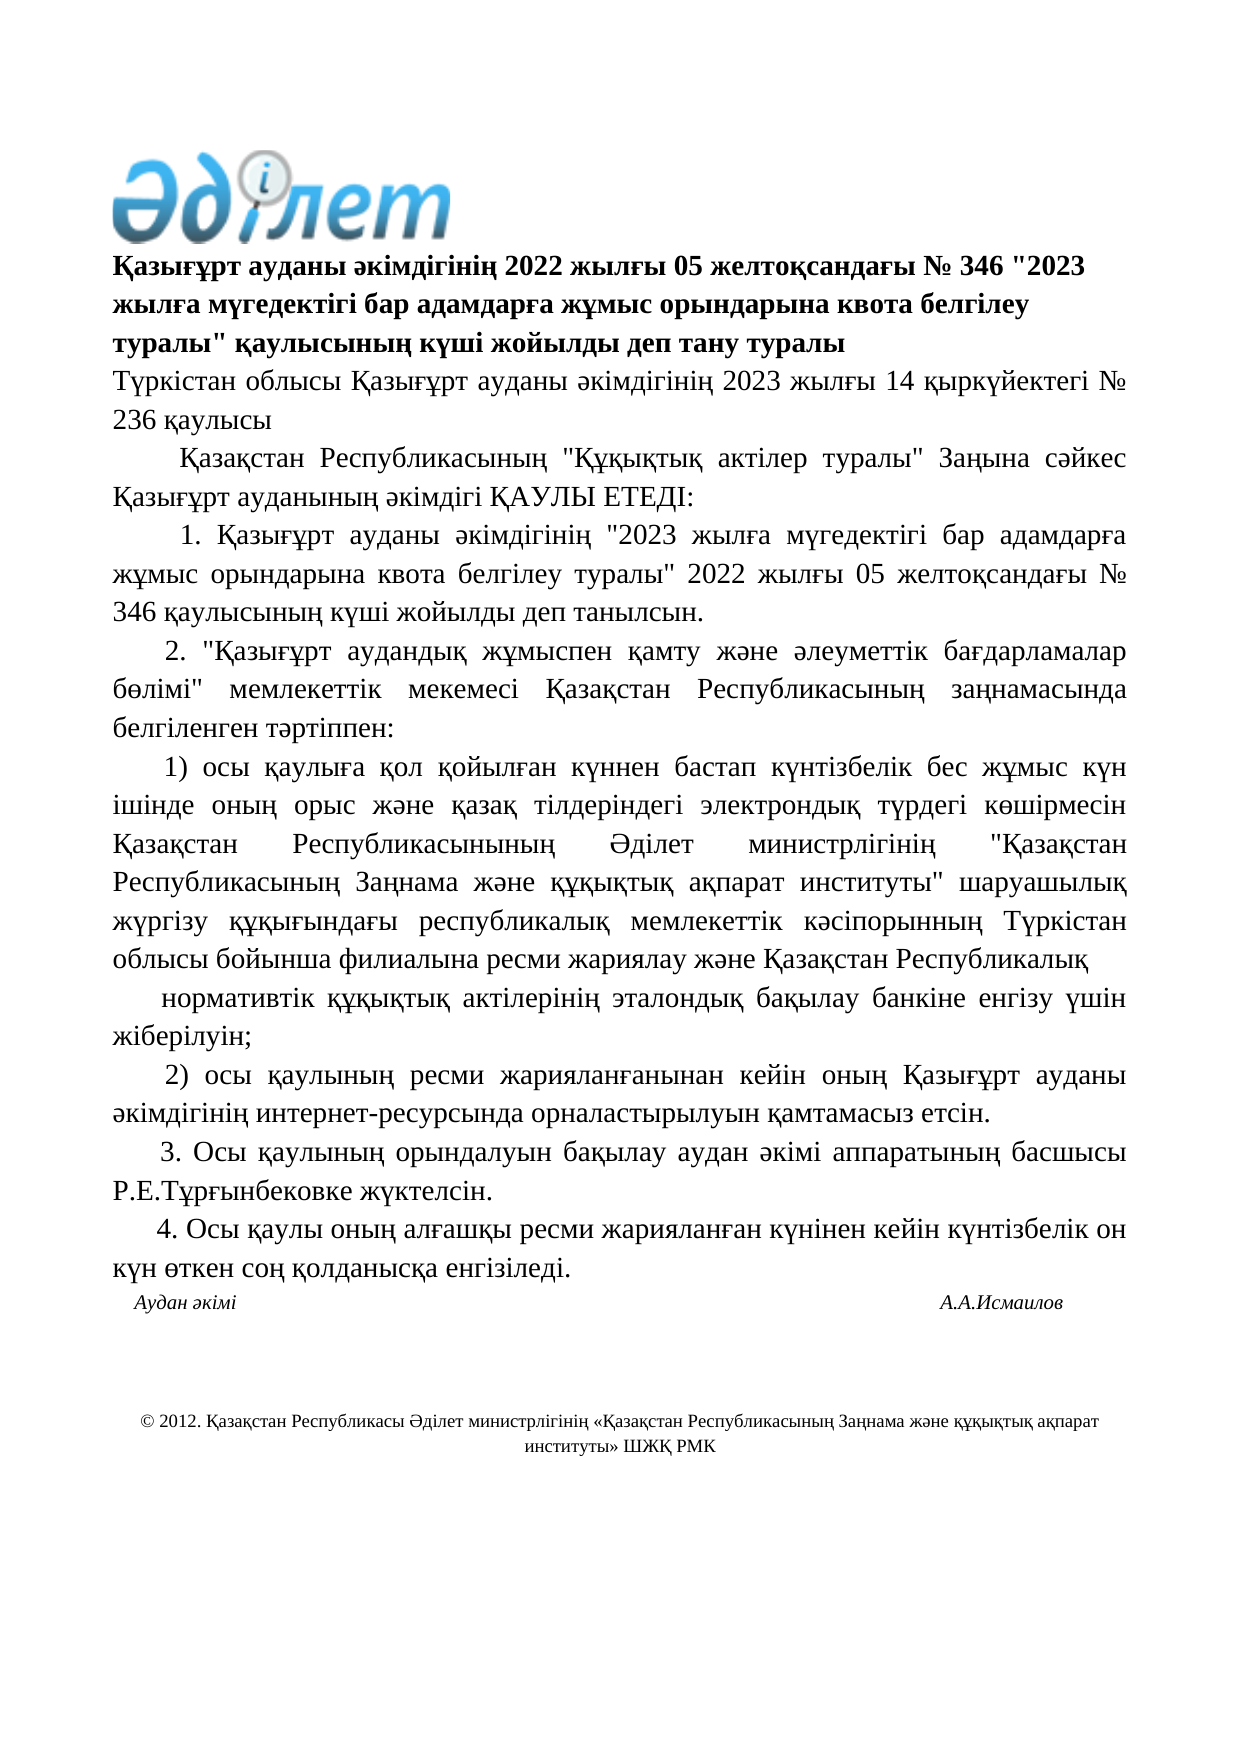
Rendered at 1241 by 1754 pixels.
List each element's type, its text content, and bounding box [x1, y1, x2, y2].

text 1. Қазығұрт ауданы әкімдігінің "2023 жылға мүгедектігі бар адамдарға жұмыс орындарына квота белгілеу туралы" 2022 жылғы 05 желтоқсандағы № 346 қаулысының күші жойылды деп танылсын. [112, 517, 1128, 628]
text Түркістан облысы Қазығұрт ауданы әкiмдiгiнiң 2023 жылғы 14 қыркүйектегі № 236 қаулысы [112, 363, 1128, 435]
text нормативтік құқықтық актілерінің эталондық бақылау банкіне енгізу үшін жіберілуін; [112, 980, 1128, 1052]
table_header А.А.Исмаилов [939, 1288, 1240, 1319]
text 3. Осы қаулының орындалуын бақылау аудан әкімі аппаратының басшысы Р.Е.Тұрғынбековке жүктелсін. [112, 1134, 1128, 1206]
text 2) осы қаулының ресми жарияланғанынан кейін оның Қазығұрт ауданы әкімдігінің интернет-ресурсында орналастырылуын қамтамасыз етсін. [112, 1057, 1128, 1129]
text © 2012. Қазақстан Республикасы Әділет министрлігінің «Қазақстан Республикасының Заңнама және құқықтық ақпарат институты» ШЖҚ РМК [112, 1410, 1128, 1456]
table_header Аудан әкімі [101, 1288, 939, 1319]
text 4. Осы қаулы оның алғашқы ресми жарияланған күнінен кейін күнтізбелік он күн өткен соң қолданысқа енгізіледі. [112, 1211, 1128, 1283]
picture [112, 150, 451, 244]
text Қазығұрт ауданы әкімдігінің 2022 жылғы 05 желтоқсандағы № 346 "2023 жылға мүгедектігі бар адамдарға жұмыс орындарына квота белгілеу туралы" қаулысының күші жойылды деп тану туралы [112, 248, 1128, 358]
text 2. "Қазығұрт аудандық жұмыспен қамту және әлеуметтік бағдарламалар бөлімі" мемлекеттік мекемесі Қазақстан Республикасының заңнамасында белгіленген тәртіппен: [112, 633, 1128, 744]
text 1) осы қаулыға қол қойылған күннен бастап күнтізбелік бес жұмыс күн ішінде оның орыс және қазақ тілдеріндегі электрондық түрдегі көшірмесін Қазақстан Республикасынының Әділет министрлігінің "Қазақстан Республикасының Заңнама және құқықтық ақпарат институты" шаруашылық жүргізу құқығындағы республикалық мемлекеттік кәсіпорынның Түркістан облысы бойынша филиалына ресми жариялау және Қазақстан Республикалық [112, 749, 1128, 975]
text Қазақстан Республикасының "Құқықтық актілер туралы" Заңына сәйкес Қазығұрт ауданының әкімдігі ҚАУЛЫ ЕТЕДІ: [112, 440, 1128, 512]
